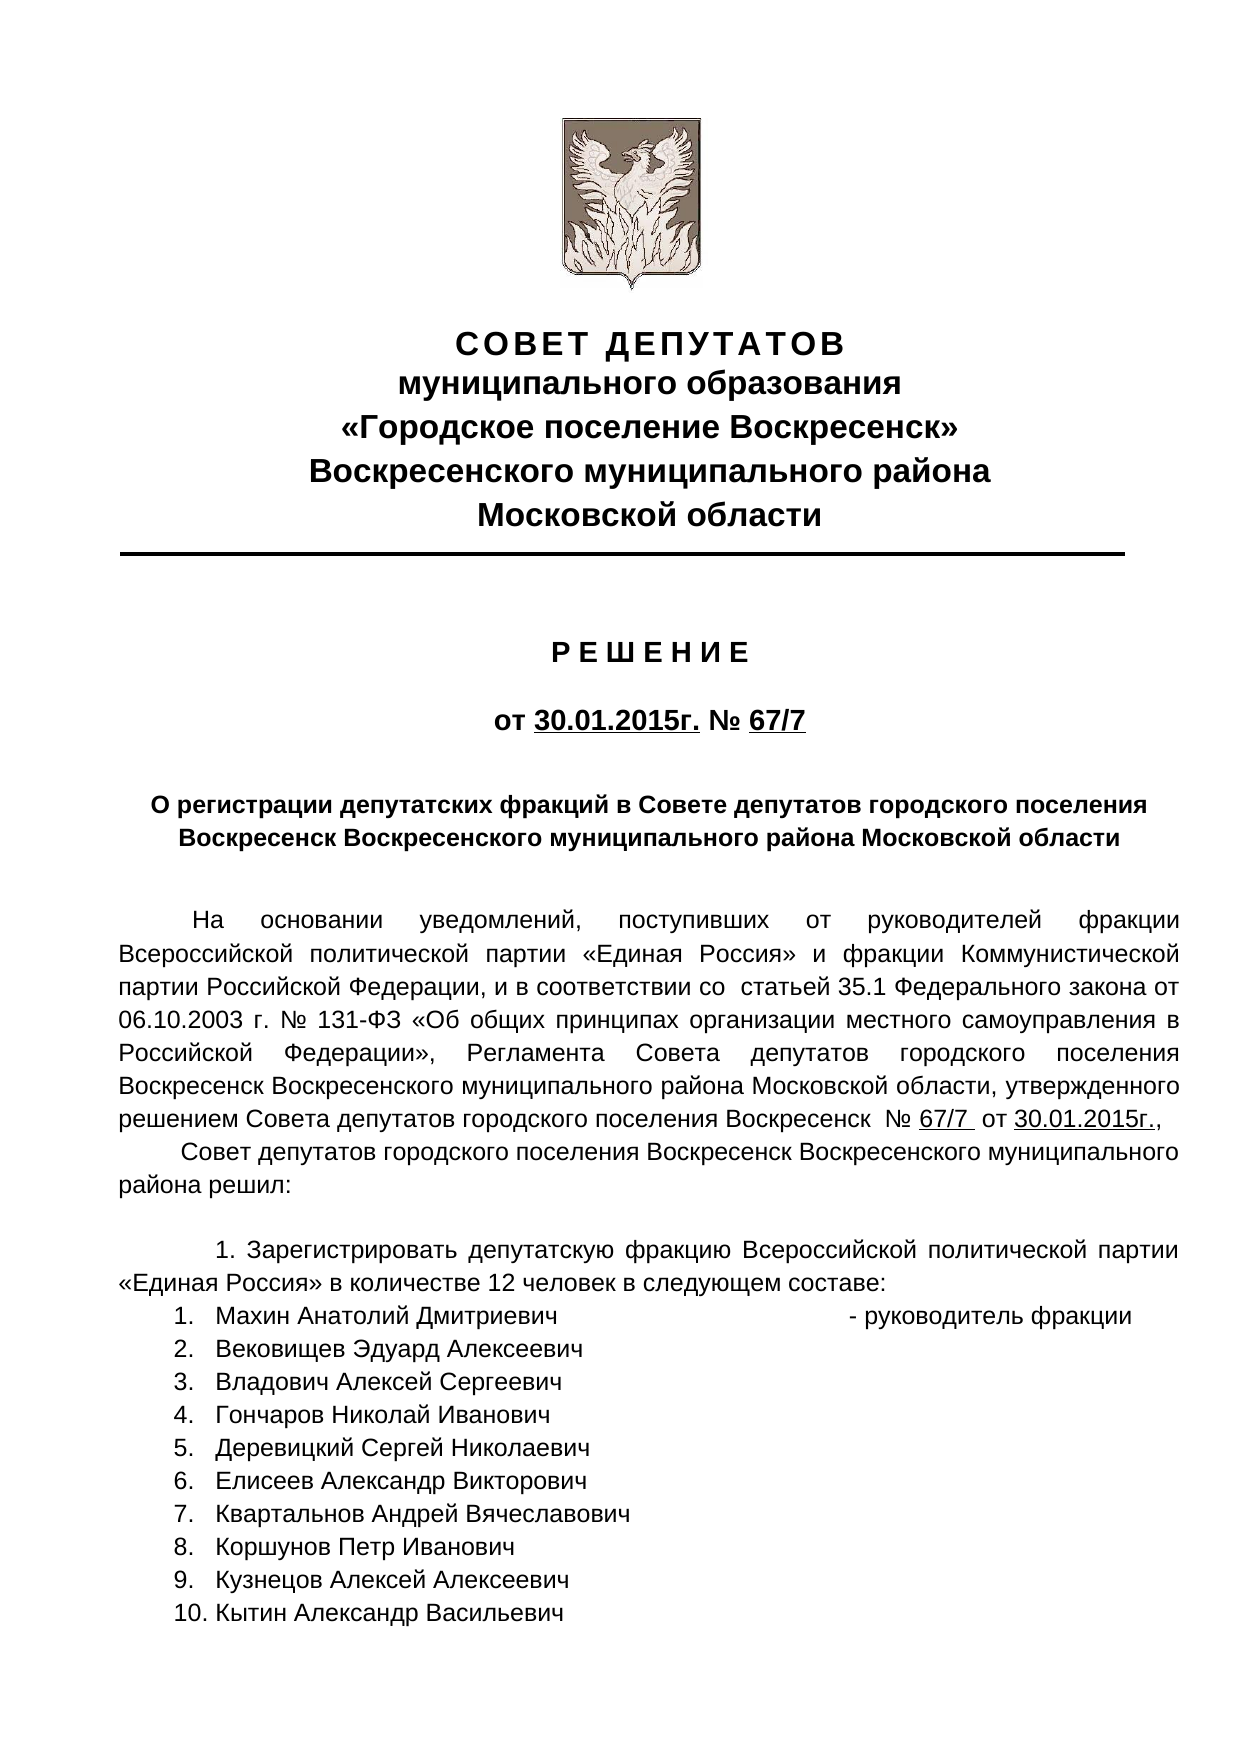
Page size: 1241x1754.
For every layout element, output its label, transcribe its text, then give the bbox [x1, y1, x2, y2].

text 9. Кузнецов Алексей Алексеевич [118, 1565, 1181, 1594]
text от 30.01.2015г. № 67/7 [118, 702, 1181, 736]
text 1. Махин Анатолий Дмитриевич - руководитель фракции [118, 1301, 1181, 1330]
text 2. Вековищев Эдуард Алексеевич [118, 1334, 1181, 1363]
text На основании уведомлений, поступивших от руководителей фракции Всероссийской политической партии «Единая Россия» и фракции Коммунистической партии Российской Федерации, и в соответствии со статьей 35.1 Федерального закона от 06.10.2003 г. № 131-ФЗ «Об общих принципах организации местного самоуправления в Российской Федерации», Регламента Совета депутатов городского поселения Воскресенск Воскресенского муниципального района Московской области, утвержденного решением Совета депутатов городского поселения Воскресенск № 67/7 от 30.01.2015г., [118, 906, 1181, 1132]
text 7. Квартальнов Андрей Вячеславович [118, 1499, 1181, 1528]
text Совет депутатов городского поселения Воскресенск Воскресенского муниципального района решил: [118, 1137, 1181, 1198]
text 10. Кытин Александр Васильевич [118, 1598, 1181, 1627]
text 1. Зарегистрировать депутатскую фракцию Всероссийской политической партии «Единая Россия» в количестве 12 человек в следующем составе: [118, 1235, 1181, 1297]
text О регистрации депутатских фракций в Совете депутатов городского поселения Воскресенск Воскресенского муниципального района Московской области [118, 790, 1181, 852]
text Московской области [118, 495, 1181, 534]
text Р Е Ш Е Н И Е [118, 635, 1181, 669]
text Воскресенского муниципального района [118, 451, 1181, 490]
text 3. Владович Алексей Сергеевич [118, 1367, 1181, 1396]
text «Городское поселение Воскресенск» [118, 407, 1181, 446]
text 6. Елисеев Александр Викторович [118, 1466, 1181, 1495]
text 8. Коршунов Петр Иванович [118, 1532, 1181, 1561]
text муниципального образования [118, 363, 1181, 401]
text 5. Деревицкий Сергей Николаевич [118, 1433, 1181, 1462]
title СОВЕТ ДЕПУТАТОВ [118, 324, 1181, 363]
picture [560, 118, 710, 300]
text 4. Гончаров Николай Иванович [118, 1400, 1181, 1429]
